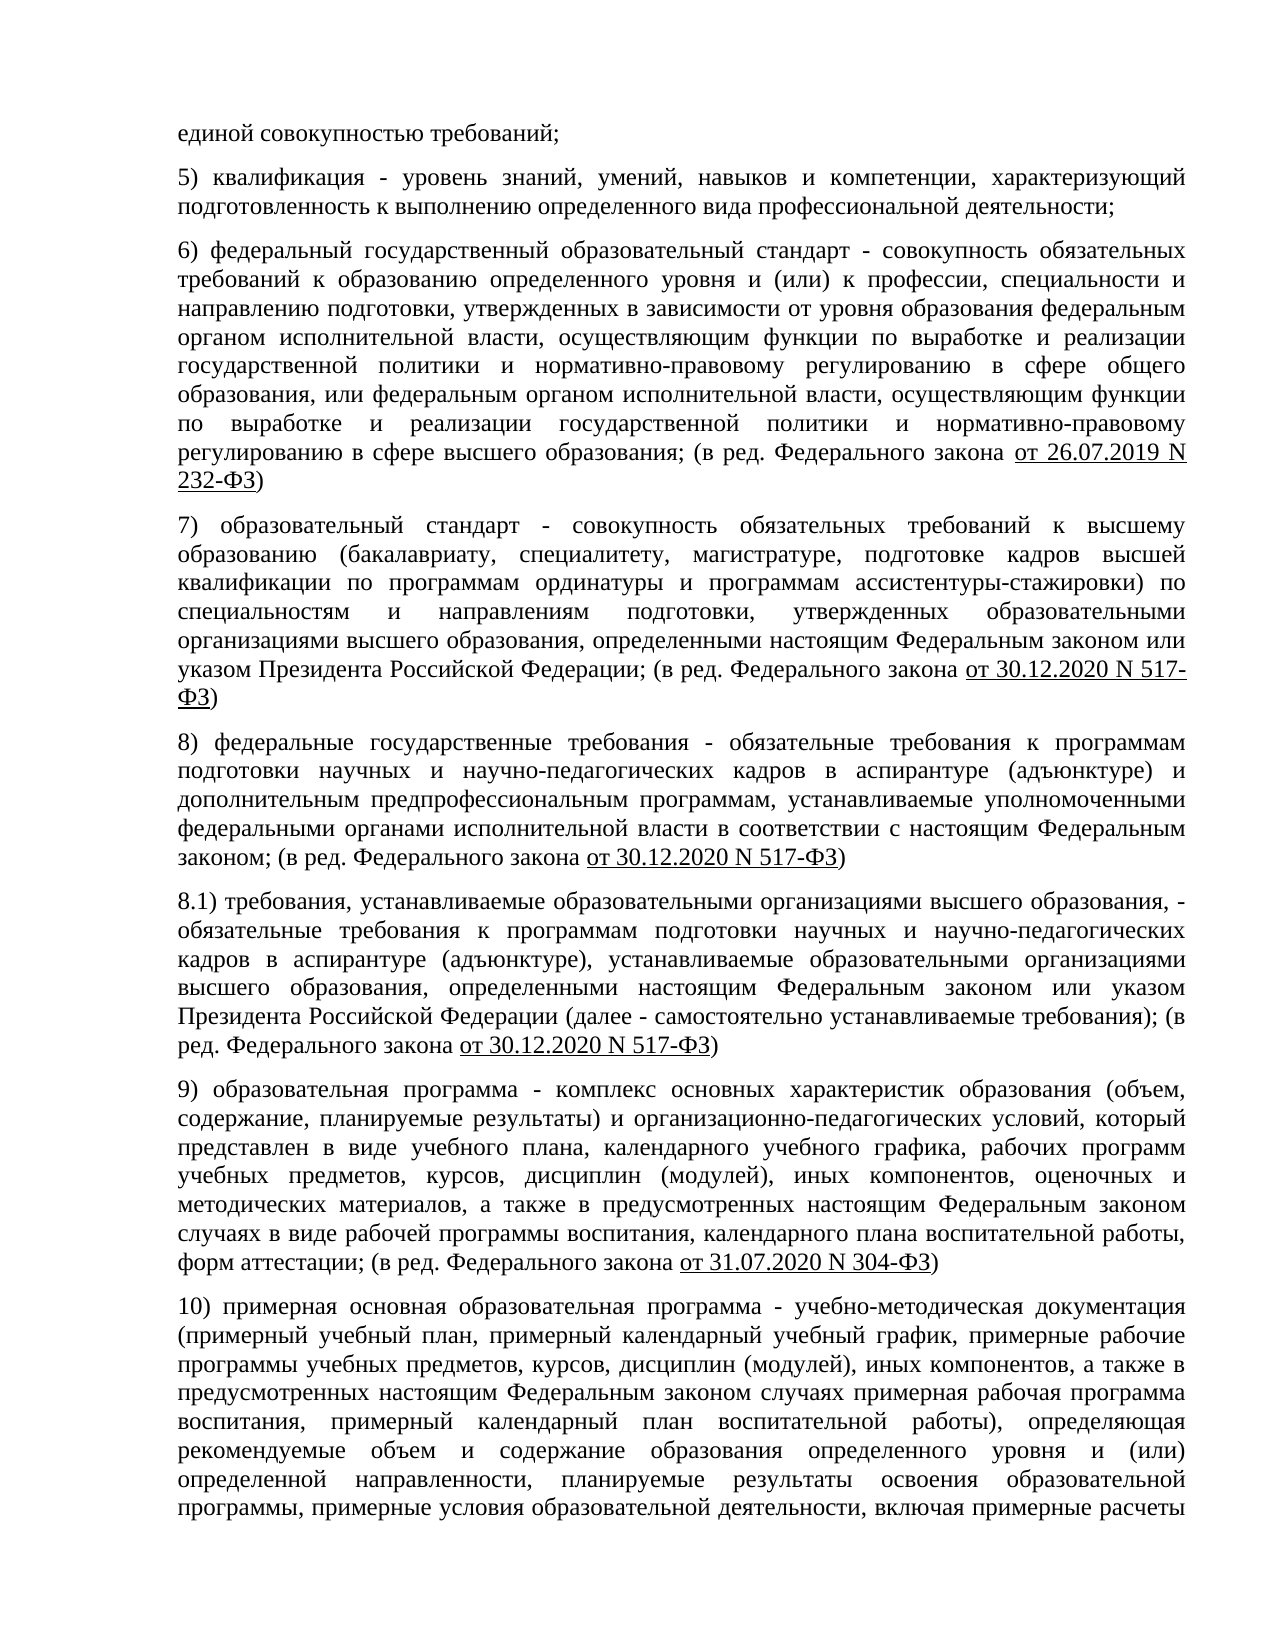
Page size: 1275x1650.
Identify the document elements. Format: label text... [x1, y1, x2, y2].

text 8) федеральные государственные требования - обязательные требования к программам подготовки научных и научно-педагогических кадров в аспирантуре (адъюнктуре) и дополнительным предпрофессиональным программам, устанавливаемые уполномоченными федеральными органами исполнительной власти в соответствии с настоящим Федеральным законом; (в ред. Федерального закона от 30.12.2020 N 517-ФЗ) [177, 727, 1186, 871]
text 7) образовательный стандарт - совокупность обязательных требований к высшему образованию (бакалавриату, специалитету, магистратуре, подготовке кадров высшей квалификации по программам ординатуры и программам ассистентуры-стажировки) по специальностям и направлениям подготовки, утвержденных образовательными организациями высшего образования, определенными настоящим Федеральным законом или указом Президента Российской Федерации; (в ред. Федерального закона от 30.12.2020 N 517-ФЗ) [177, 510, 1186, 711]
text 5) квалификация - уровень знаний, умений, навыков и компетенции, характеризующий подготовленность к выполнению определенного вида профессиональной деятельности; [177, 162, 1186, 220]
text 8.1) требования, устанавливаемые образовательными организациями высшего образования, - обязательные требования к программам подготовки научных и научно-педагогических кадров в аспирантуре (адъюнктуре), устанавливаемые образовательными организациями высшего образования, определенными настоящим Федеральным законом или указом Президента Российской Федерации (далее - самостоятельно устанавливаемые требования); (в ред. Федерального закона от 30.12.2020 N 517-ФЗ) [177, 886, 1186, 1059]
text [177, 1291, 1186, 1521]
text 9) образовательная программа - комплекс основных характеристик образования (объем, содержание, планируемые результаты) и организационно-педагогических условий, который представлен в виде учебного плана, календарного учебного графика, рабочих программ учебных предметов, курсов, дисциплин (модулей), иных компонентов, оценочных и методических материалов, а также в предусмотренных настоящим Федеральным законом случаях в виде рабочей программы воспитания, календарного плана воспитательной работы, форм аттестации; (в ред. Федерального закона от 31.07.2020 N 304-ФЗ) [177, 1074, 1186, 1276]
text 6) федеральный государственный образовательный стандарт - совокупность обязательных требований к образованию определенного уровня и (или) к профессии, специальности и направлению подготовки, утвержденных в зависимости от уровня образования федеральным органом исполнительной власти, осуществляющим функции по выработке и реализации государственной политики и нормативно-правовому регулированию в сфере общего образования, или федеральным органом исполнительной власти, осуществляющим функции по выработке и реализации государственной политики и нормативно-правовому регулированию в сфере высшего образования; (в ред. Федерального закона от 26.07.2019 N 232-ФЗ) [177, 236, 1186, 494]
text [177, 118, 1186, 147]
